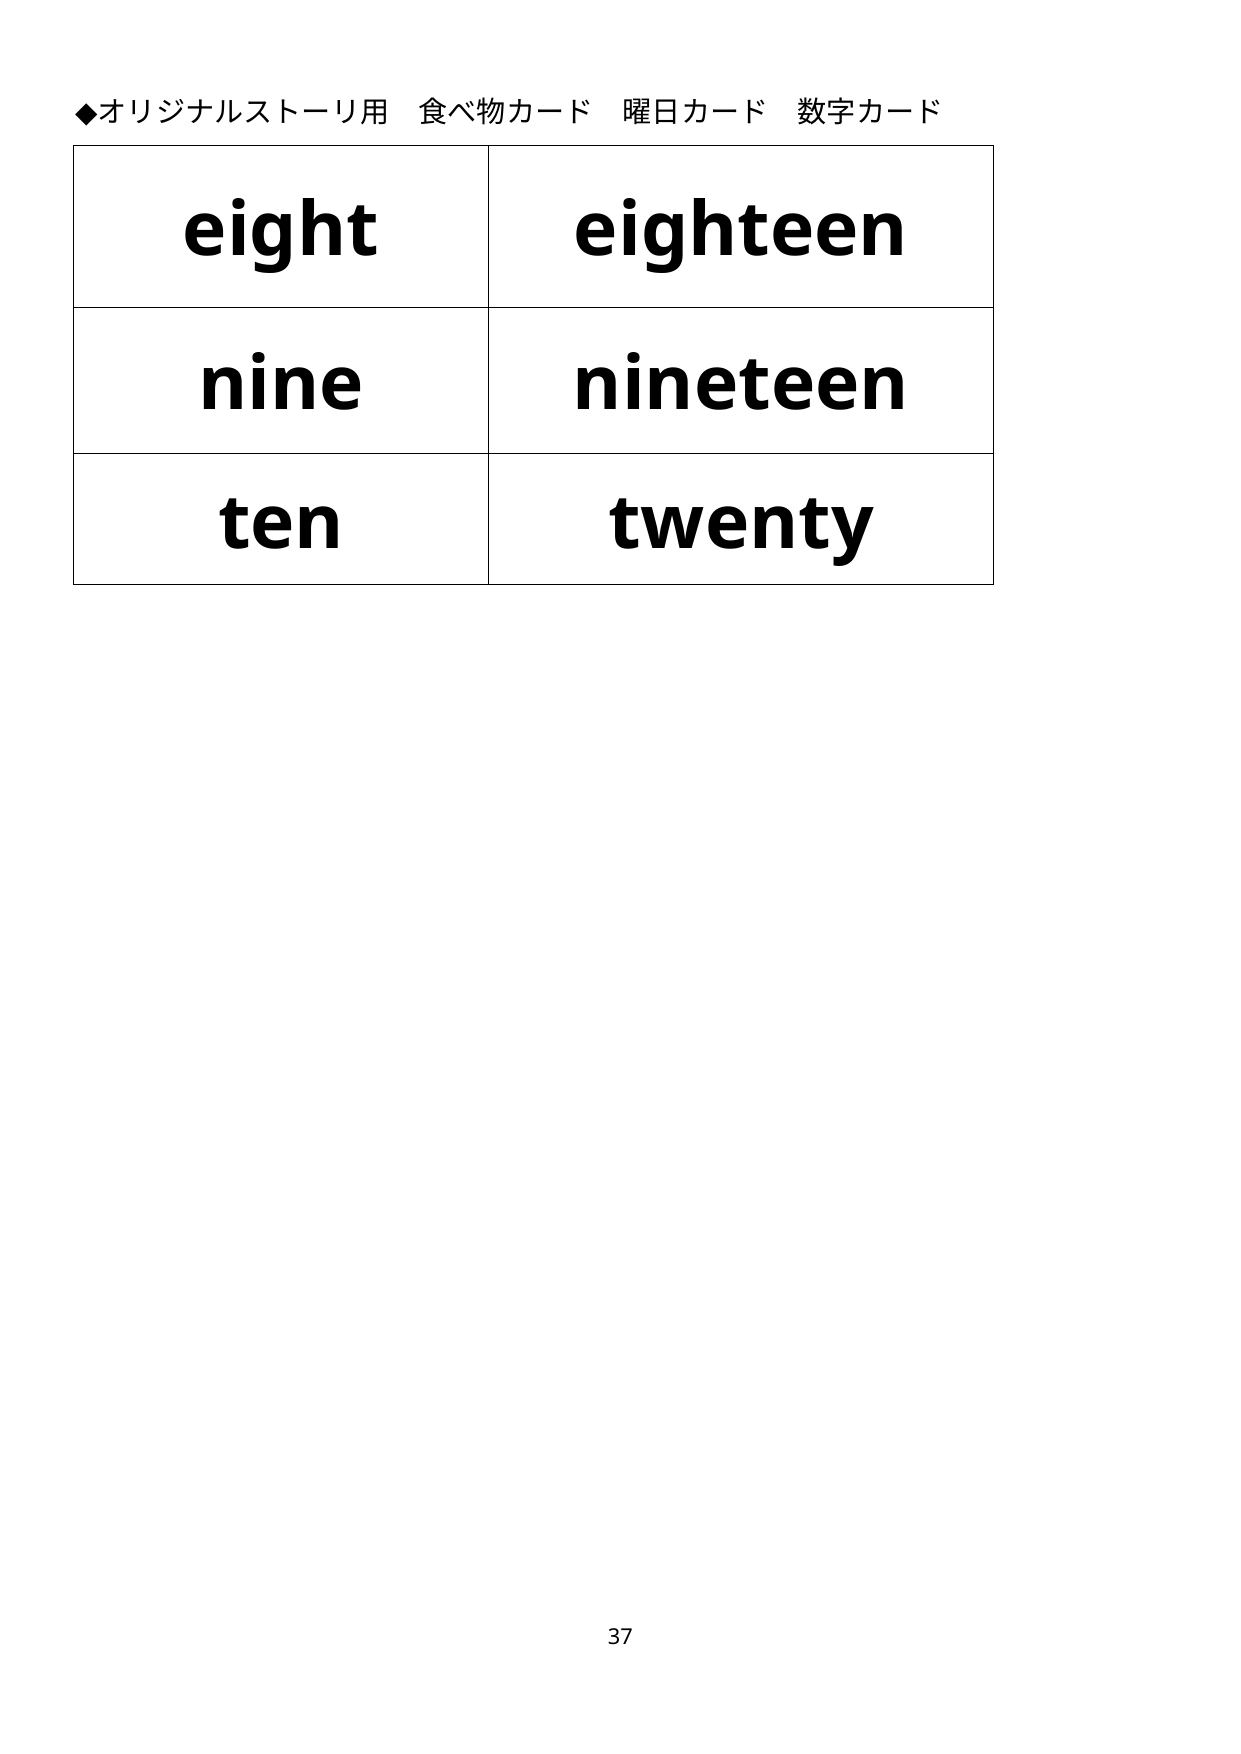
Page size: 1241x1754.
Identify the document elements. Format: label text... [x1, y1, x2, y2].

table_cell eighteen [489, 146, 993, 307]
table_cell ten [74, 454, 488, 584]
table_cell nineteen [489, 308, 993, 453]
table_cell nine [74, 308, 488, 453]
table_cell eight [74, 146, 488, 307]
table_cell twenty [489, 454, 993, 584]
